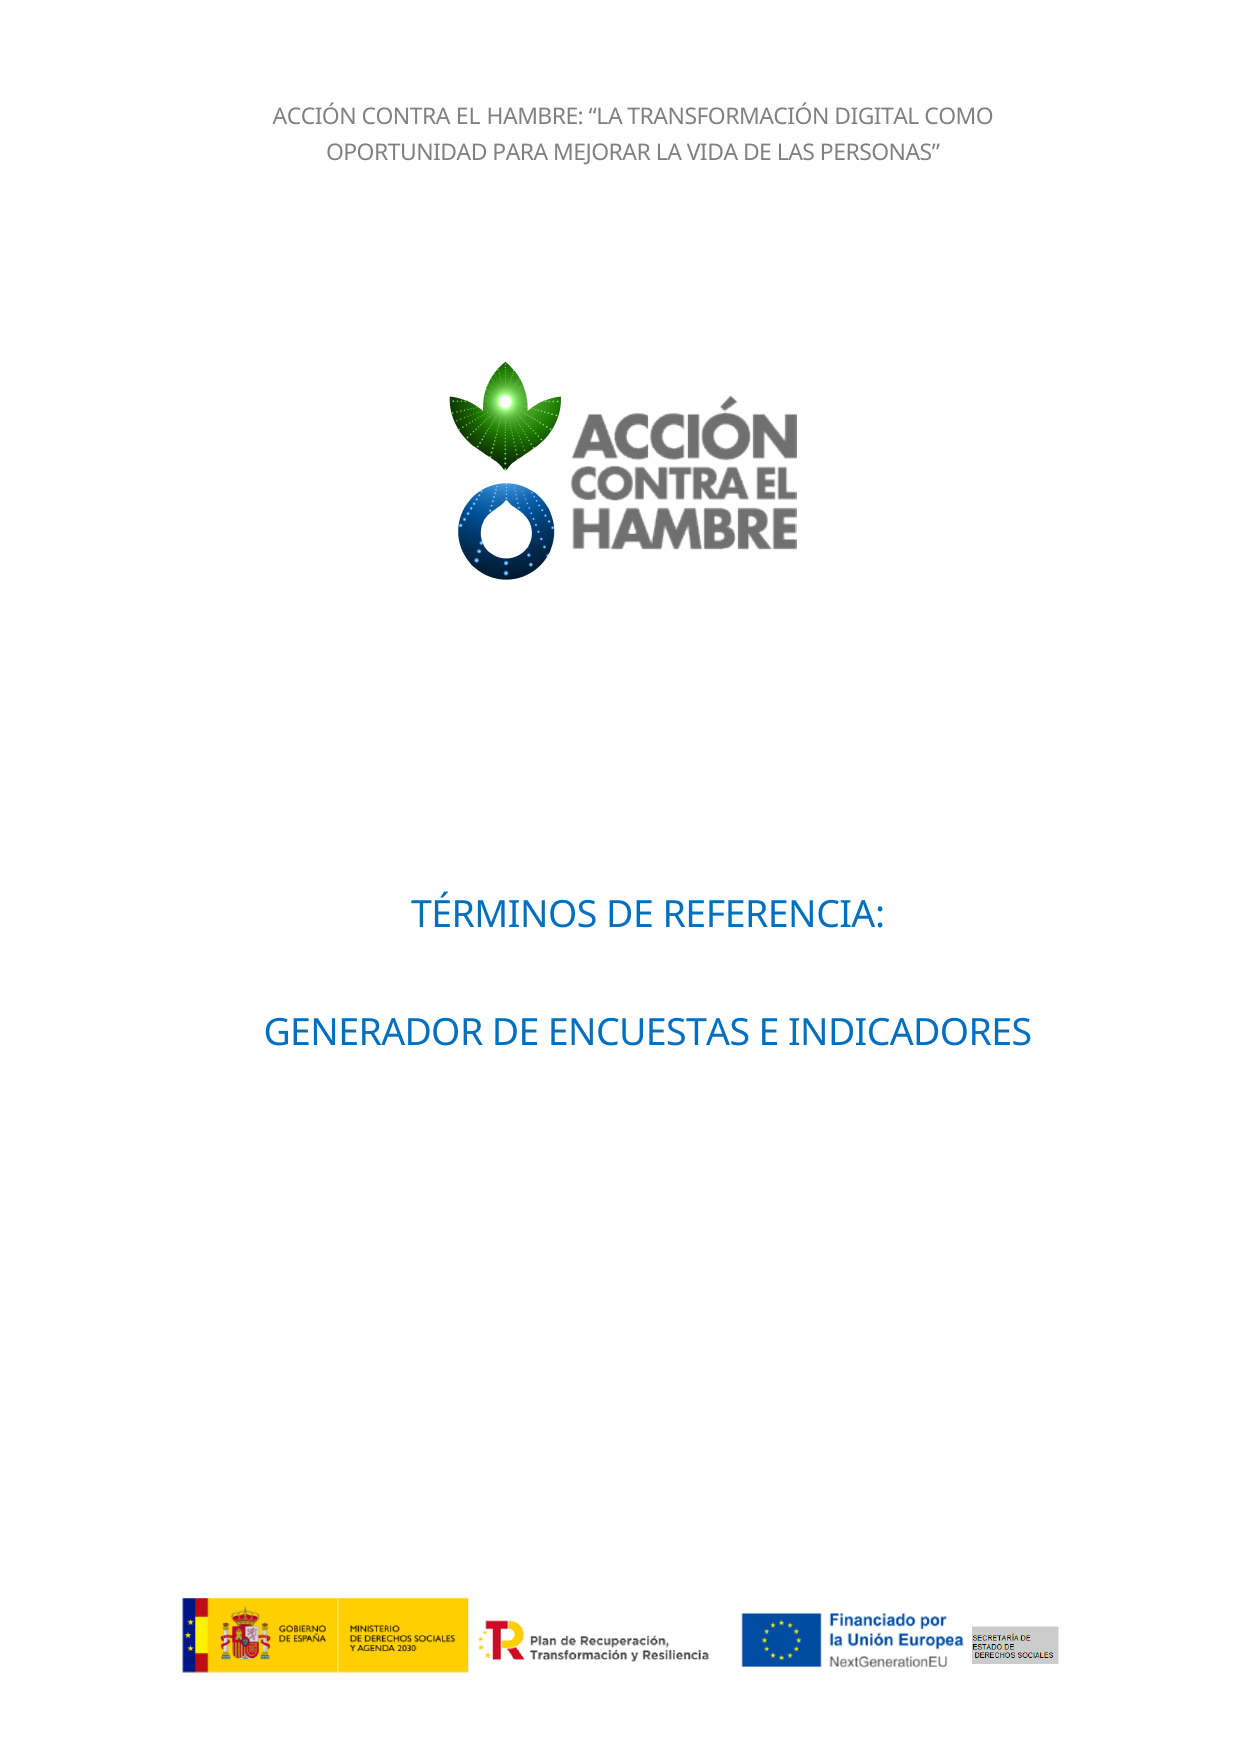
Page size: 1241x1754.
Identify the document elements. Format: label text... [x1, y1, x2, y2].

picture [177, 1591, 1063, 1681]
picture [444, 355, 797, 583]
text GENERADOR DE ENCUESTAS E INDICADORES [248, 1005, 1048, 1056]
text TÉRMINOS DE REFERENCIA: [248, 887, 1048, 938]
